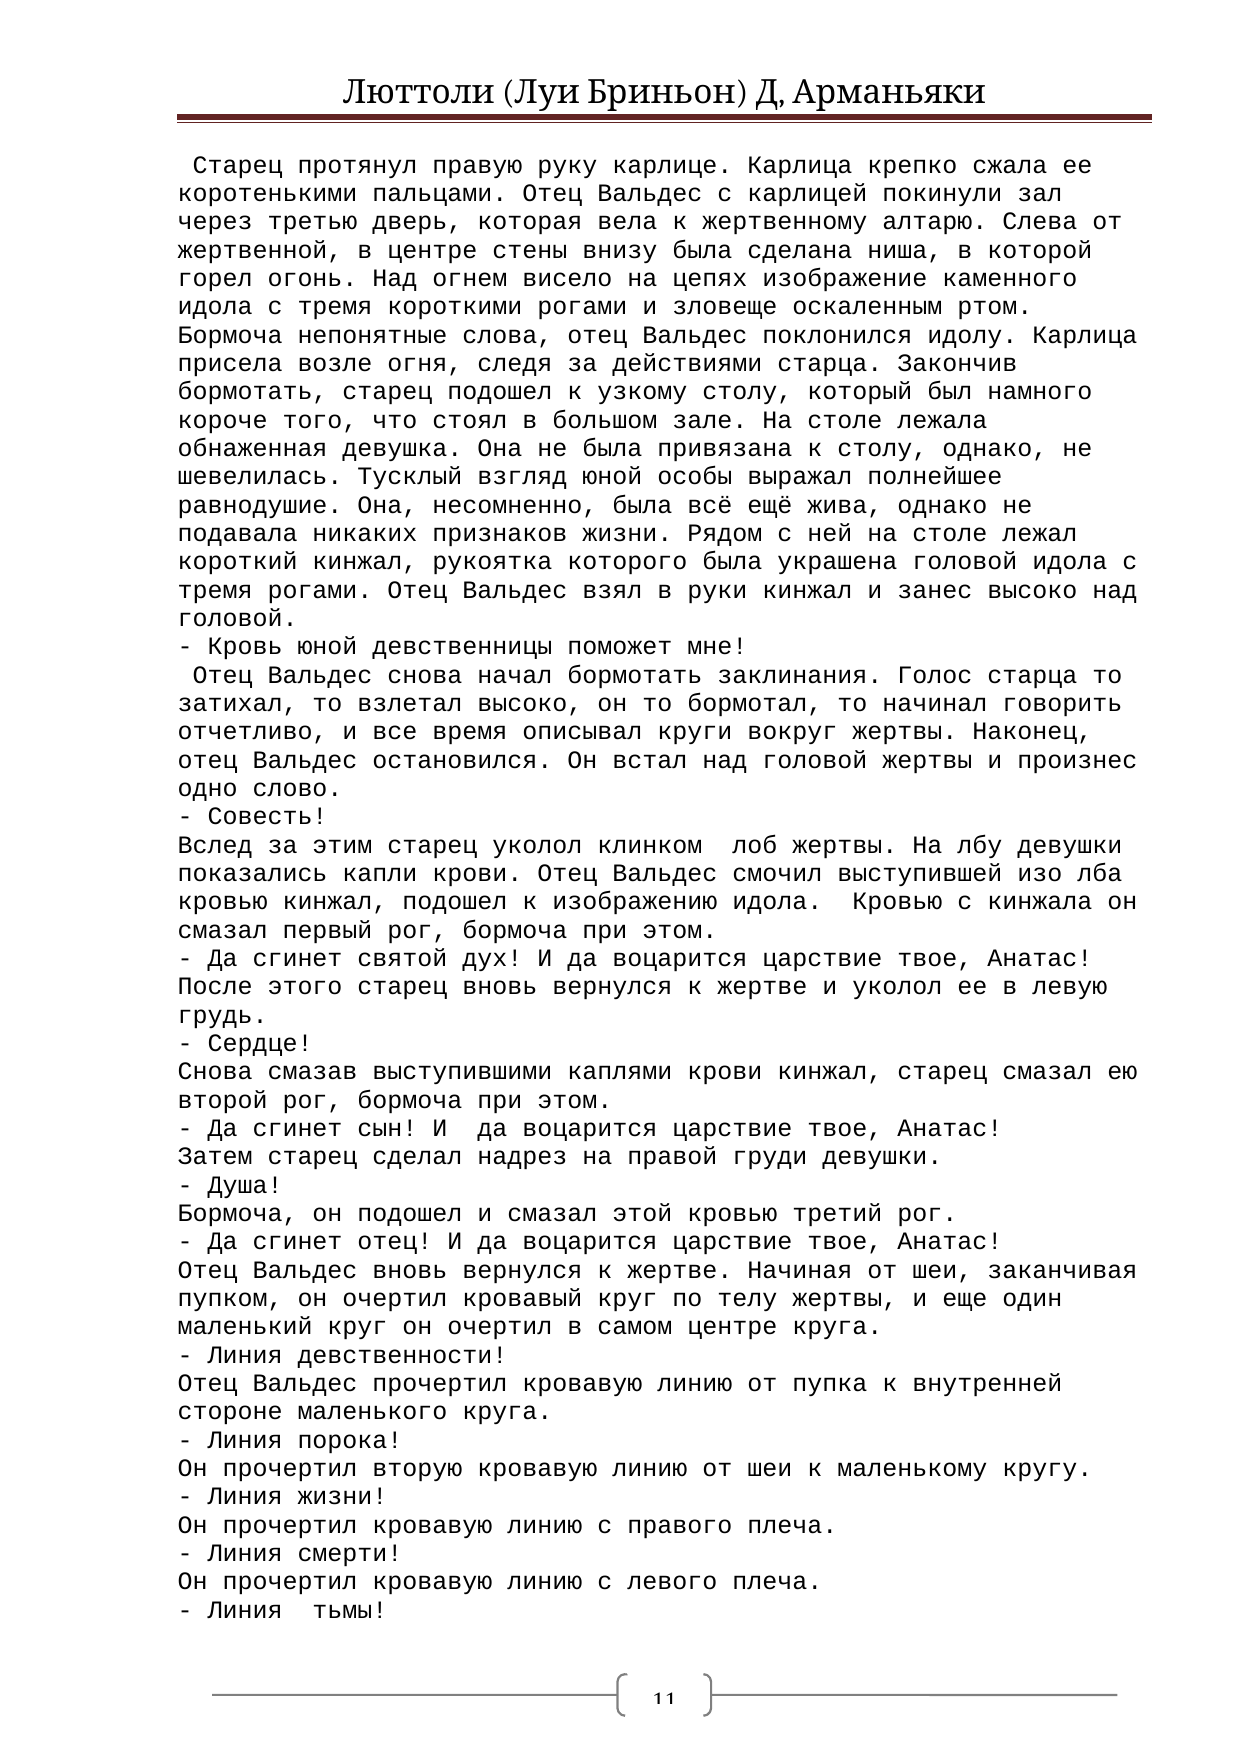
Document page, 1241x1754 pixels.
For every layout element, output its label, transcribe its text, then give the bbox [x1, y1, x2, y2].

text Он прочертил кровавую линию с левого плеча. [177, 1569, 1152, 1597]
text - Да сгинет отец! И да воцарится царствие твое, Анатас! [177, 1229, 1152, 1257]
text - Линия смерти! [177, 1541, 1152, 1569]
text Снова смазав выступившими каплями крови кинжал, старец смазал ею второй рог, бормоча при этом. [177, 1059, 1152, 1116]
text - Линия жизни! [177, 1484, 1152, 1512]
text - Да сгинет сын! И да воцарится царствие твое, Анатас! [177, 1116, 1152, 1144]
text - Да сгинет святой дух! И да воцарится царствие твое, Анатас! [177, 946, 1152, 974]
text Бормоча, он подошел и смазал этой кровью третий рог. [177, 1201, 1152, 1229]
text Он прочертил вторую кровавую линию от шеи к маленькому кругу. [177, 1456, 1152, 1484]
text Затем старец сделал надрез на правой груди девушки. [177, 1144, 1152, 1172]
text После этого старец вновь вернулся к жертве и уколол ее в левую грудь. [177, 974, 1152, 1031]
text - Линия девственности! [177, 1342, 1152, 1371]
text - Совесть! [177, 804, 1152, 832]
text - Линия порока! [177, 1427, 1152, 1456]
text Отец Вальдес прочертил кровавую линию от пупка к внутренней стороне маленького круга. [177, 1371, 1152, 1427]
text Отец Вальдес вновь вернулся к жертве. Начиная от шеи, заканчивая пупком, он очертил кровавый круг по телу жертвы, и еще один маленький круг он очертил в самом центре круга. [177, 1257, 1152, 1342]
text Он прочертил кровавую линию с правого плеча. [177, 1512, 1152, 1541]
text Отец Вальдес снова начал бормотать заклинания. Голос старца то затихал, то взлетал высоко, он то бормотал, то начинал говорить отчетливо, и все время описывал круги вокруг жертвы. Наконец, отец Вальдес остановился. Он встал над головой жертвы и произнес одно слово. [177, 662, 1152, 804]
text - Линия тьмы! [177, 1597, 1152, 1626]
text Старец протянул правую руку карлице. Карлица крепко сжала ее коротенькими пальцами. Отец Вальдес с карлицей покинули зал через третью дверь, которая вела к жертвенному алтарю. Слева от жертвенной, в центре стены внизу была сделана ниша, в которой горел огонь. Над огнем висело на цепях изображение каменного идола с тремя короткими рогами и зловеще оскаленным ртом. Бормоча непонятные слова, отец Вальдес поклонился идолу. Карлица присела возле огня, следя за действиями старца. Закончив бормотать, старец подошел к узкому столу, который был намного короче того, что стоял в большом зале. На столе лежала обнаженная девушка. Она не была привязана к столу, однако, не шевелилась. Тусклый взгляд юной особы выражал полнейшее равнодушие. Она, несомненно, была всё ещё жива, однако не подавала никаких признаков жизни. Рядом с ней на столе лежал короткий кинжал, рукоятка которого была украшена головой идола с тремя рогами. Отец Вальдес взял в руки кинжал и занес высоко над головой. [177, 152, 1152, 634]
text - Душа! [177, 1172, 1152, 1201]
text Вслед за этим старец уколол клинком лоб жертвы. На лбу девушки показались капли крови. Отец Вальдес смочил выступившей изо лба кровью кинжал, подошел к изображению идола. Кровью с кинжала он смазал первый рог, бормоча при этом. [177, 832, 1152, 946]
text - Сердце! [177, 1031, 1152, 1059]
text - Кровь юной девственницы поможет мне! [177, 634, 1152, 662]
